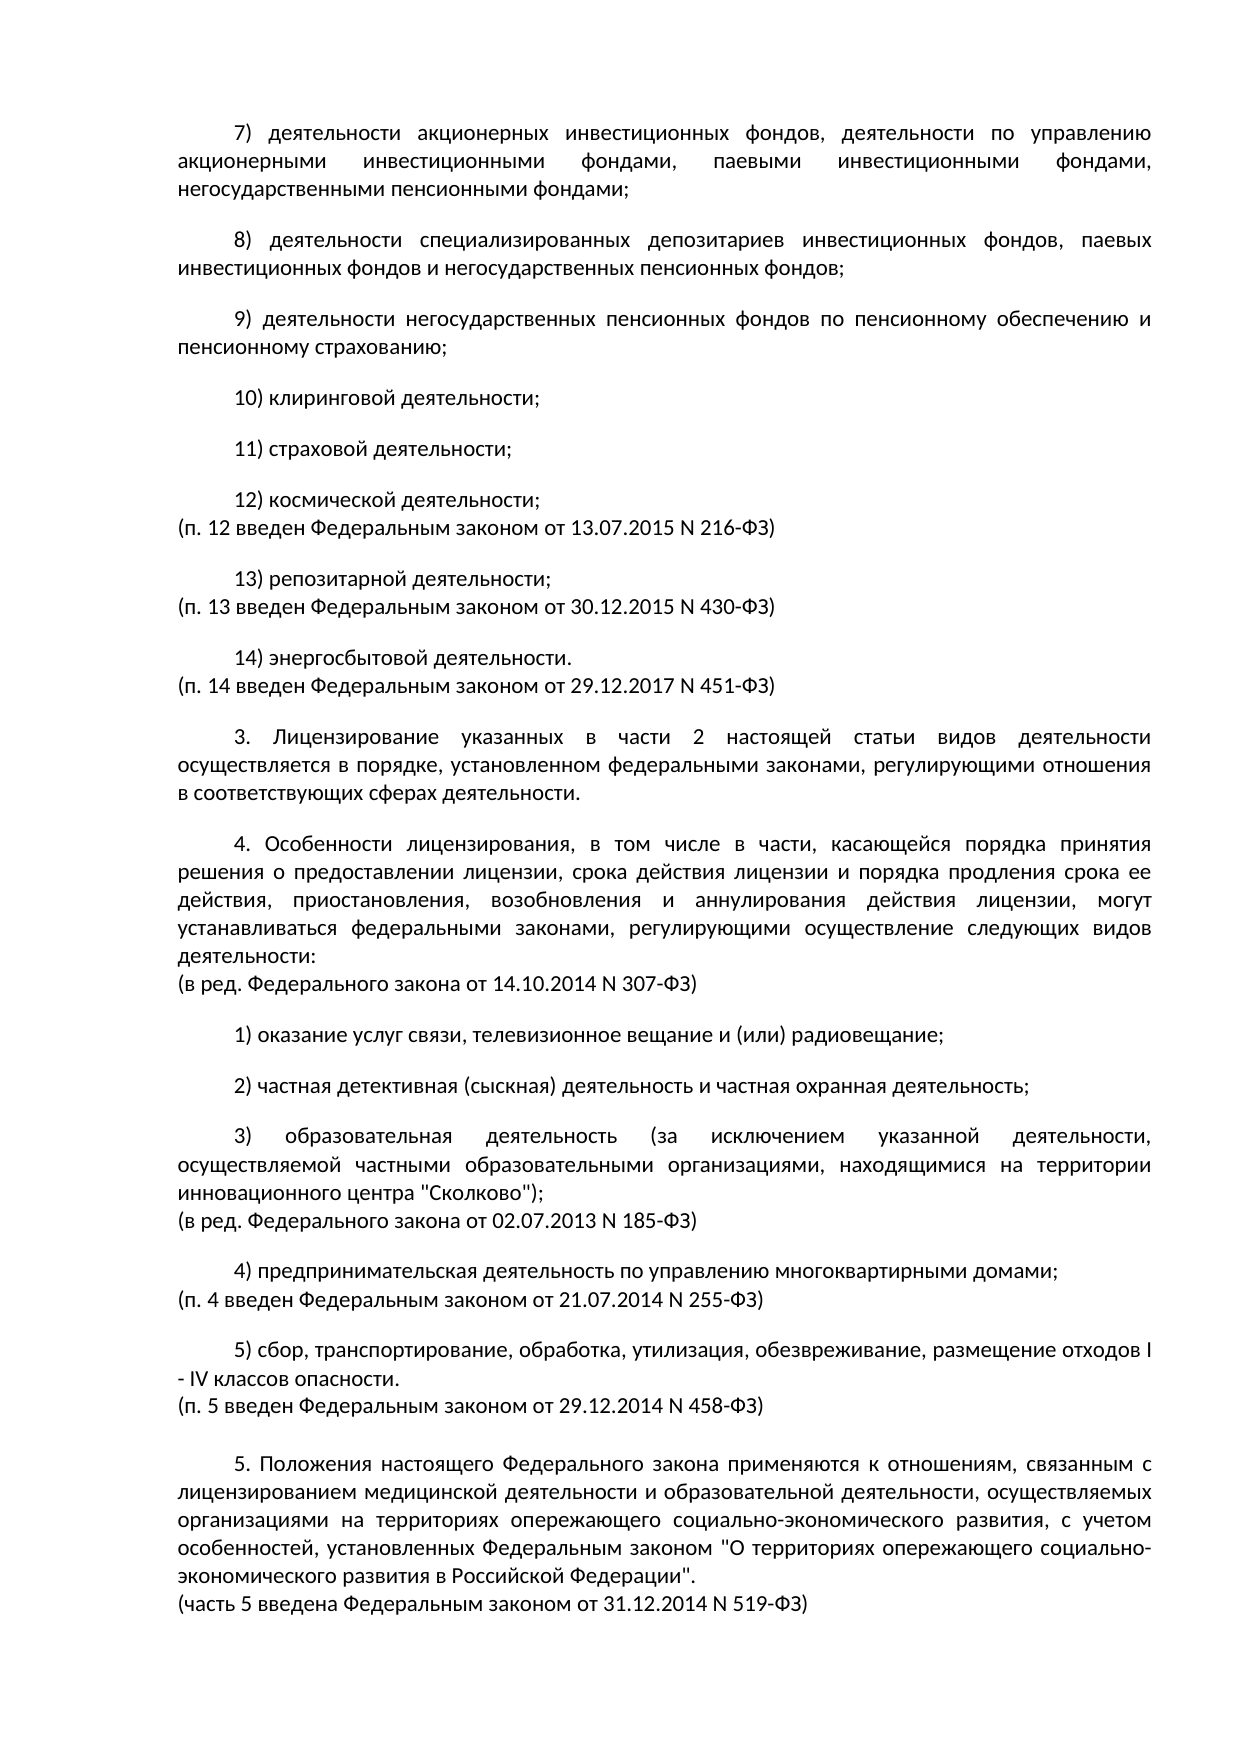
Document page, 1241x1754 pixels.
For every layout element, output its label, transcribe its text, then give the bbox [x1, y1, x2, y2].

text 3. Лицензирование указанных в части 2 настоящей статьи видов деятельности осуществляется в порядке, установленном федеральными законами, регулирующими отношения в соответствующих сферах деятельности. [177, 722, 1152, 806]
text 10) клиринговой деятельности; [177, 383, 1152, 411]
text (в ред. Федерального закона от 14.10.2014 N 307-ФЗ) [177, 969, 1152, 997]
text (п. 4 введен Федеральным законом от 21.07.2014 N 255-ФЗ) [177, 1285, 1152, 1313]
text 2) частная детективная (сыскная) деятельность и частная охранная деятельность; [177, 1071, 1152, 1099]
text 8) деятельности специализированных депозитариев инвестиционных фондов, паевых инвестиционных фондов и негосударственных пенсионных фондов; [177, 225, 1152, 281]
text 9) деятельности негосударственных пенсионных фондов по пенсионному обеспечению и пенсионному страхованию; [177, 304, 1152, 360]
text 5. Положения настоящего Федерального закона применяются к отношениям, связанным с лицензированием медицинской деятельности и образовательной деятельности, осуществляемых организациями на территориях опережающего социально-экономического развития, с учетом особенностей, установленных Федеральным законом "О территориях опережающего социально-экономического развития в Российской Федерации". [177, 1449, 1152, 1589]
text (п. 5 введен Федеральным законом от 29.12.2014 N 458-ФЗ) [177, 1392, 1152, 1420]
text 12) космической деятельности; [177, 485, 1152, 513]
text (часть 5 введена Федеральным законом от 31.12.2014 N 519-ФЗ) [177, 1589, 1152, 1617]
text (п. 14 введен Федеральным законом от 29.12.2017 N 451-ФЗ) [177, 671, 1152, 699]
text 3) образовательная деятельность (за исключением указанной деятельности, осуществляемой частными образовательными организациями, находящимися на территории инновационного центра "Сколково"); [177, 1122, 1152, 1206]
text 1) оказание услуг связи, телевизионное вещание и (или) радиовещание; [177, 1020, 1152, 1048]
text 7) деятельности акционерных инвестиционных фондов, деятельности по управлению акционерными инвестиционными фондами, паевыми инвестиционными фондами, негосударственными пенсионными фондами; [177, 118, 1152, 202]
text 11) страховой деятельности; [177, 434, 1152, 462]
text 5) сбор, транспортирование, обработка, утилизация, обезвреживание, размещение отходов I - IV классов опасности. [177, 1336, 1152, 1392]
text 4) предпринимательская деятельность по управлению многоквартирными домами; [177, 1257, 1152, 1285]
text (п. 13 введен Федеральным законом от 30.12.2015 N 430-ФЗ) [177, 592, 1152, 620]
text (п. 12 введен Федеральным законом от 13.07.2015 N 216-ФЗ) [177, 513, 1152, 541]
text 13) репозитарной деятельности; [177, 564, 1152, 592]
text (в ред. Федерального закона от 02.07.2013 N 185-ФЗ) [177, 1206, 1152, 1234]
text 14) энергосбытовой деятельности. [177, 643, 1152, 671]
text 4. Особенности лицензирования, в том числе в части, касающейся порядка принятия решения о предоставлении лицензии, срока действия лицензии и порядка продления срока ее действия, приостановления, возобновления и аннулирования действия лицензии, могут устанавливаться федеральными законами, регулирующими осуществление следующих видов деятельности: [177, 829, 1152, 969]
